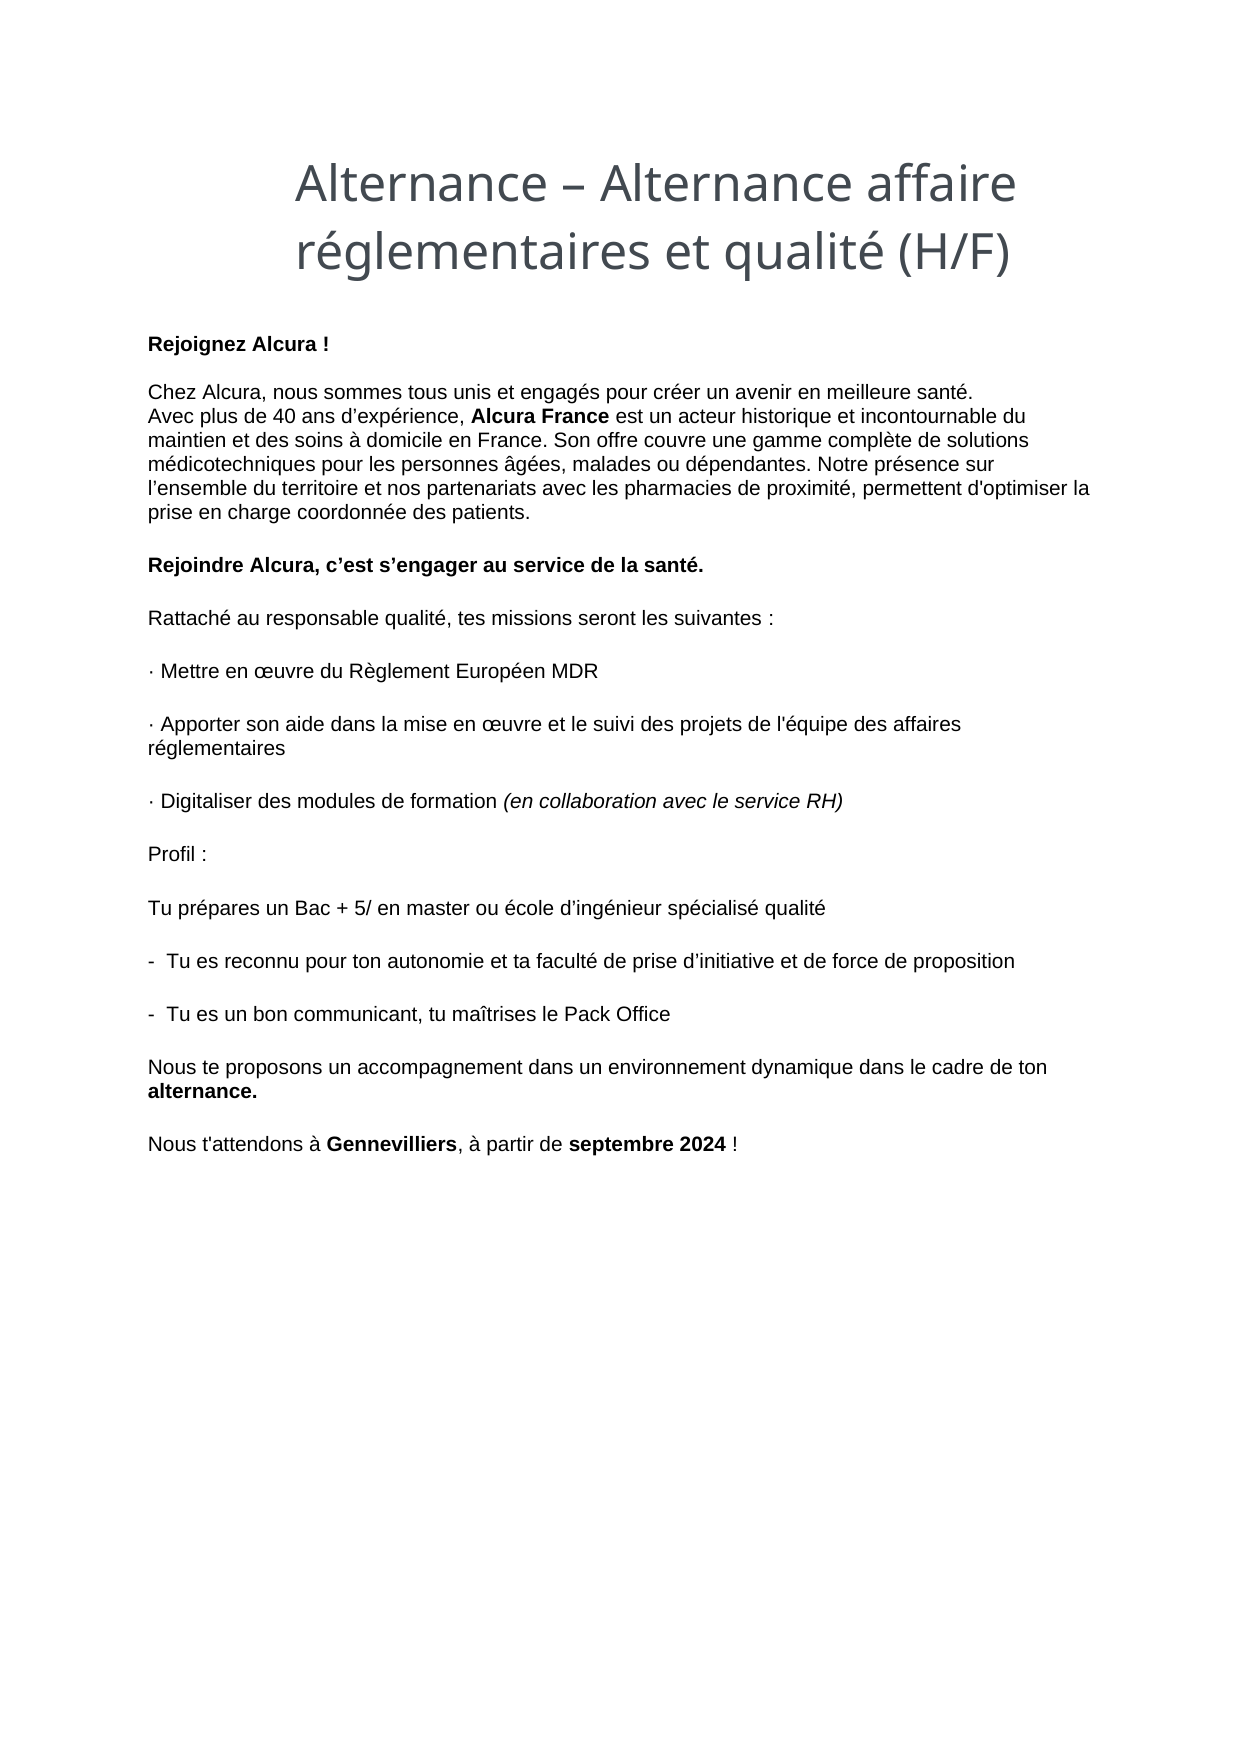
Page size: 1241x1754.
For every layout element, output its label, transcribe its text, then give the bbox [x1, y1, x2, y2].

text Rattaché au responsable qualité, tes missions seront les suivantes : [148, 606, 1093, 630]
text · Mettre en œuvre du Règlement Européen MDR [148, 659, 1093, 683]
text Tu prépares un Bac + 5/ en master ou école d’ingénieur spécialisé qualité [148, 895, 1093, 919]
text Nous t'attendons à Gennevilliers, à partir de septembre 2024 ! [148, 1132, 1093, 1156]
text Chez Alcura, nous sommes tous unis et engagés pour créer un avenir en meilleure santé. [148, 380, 1093, 404]
text · Apporter son aide dans la mise en œuvre et le suivi des projets de l'équipe des affaires réglementaires [148, 712, 1093, 760]
text - Tu es un bon communicant, tu maîtrises le Pack Office [148, 1002, 1093, 1026]
text · Digitaliser des modules de formation (en collaboration avec le service RH) [148, 789, 1093, 813]
text - Tu es reconnu pour ton autonomie et ta faculté de prise d’initiative et de force de proposition [148, 948, 1093, 972]
text Nous te proposons un accompagnement dans un environnement dynamique dans le cadre de ton alternance. [148, 1055, 1093, 1103]
text Avec plus de 40 ans d’expérience, Alcura France est un acteur historique et incontournable du maintien et des soins à domicile en France. Son offre couvre une gamme complète de solutions médicotechniques pour les personnes âgées, malades ou dépendantes. Notre présence sur l’ensemble du territoire et nos partenariats avec les pharmacies de proximité, permettent d'optimiser la prise en charge coordonnée des patients. [148, 404, 1093, 523]
text Rejoindre Alcura, c’est s’engager au service de la santé. [148, 553, 1093, 577]
text Profil : [148, 842, 1093, 866]
text Rejoignez Alcura ! [148, 332, 1093, 356]
text Alternance – Alternance affaire réglementaires et qualité (H/F) [295, 148, 1093, 284]
